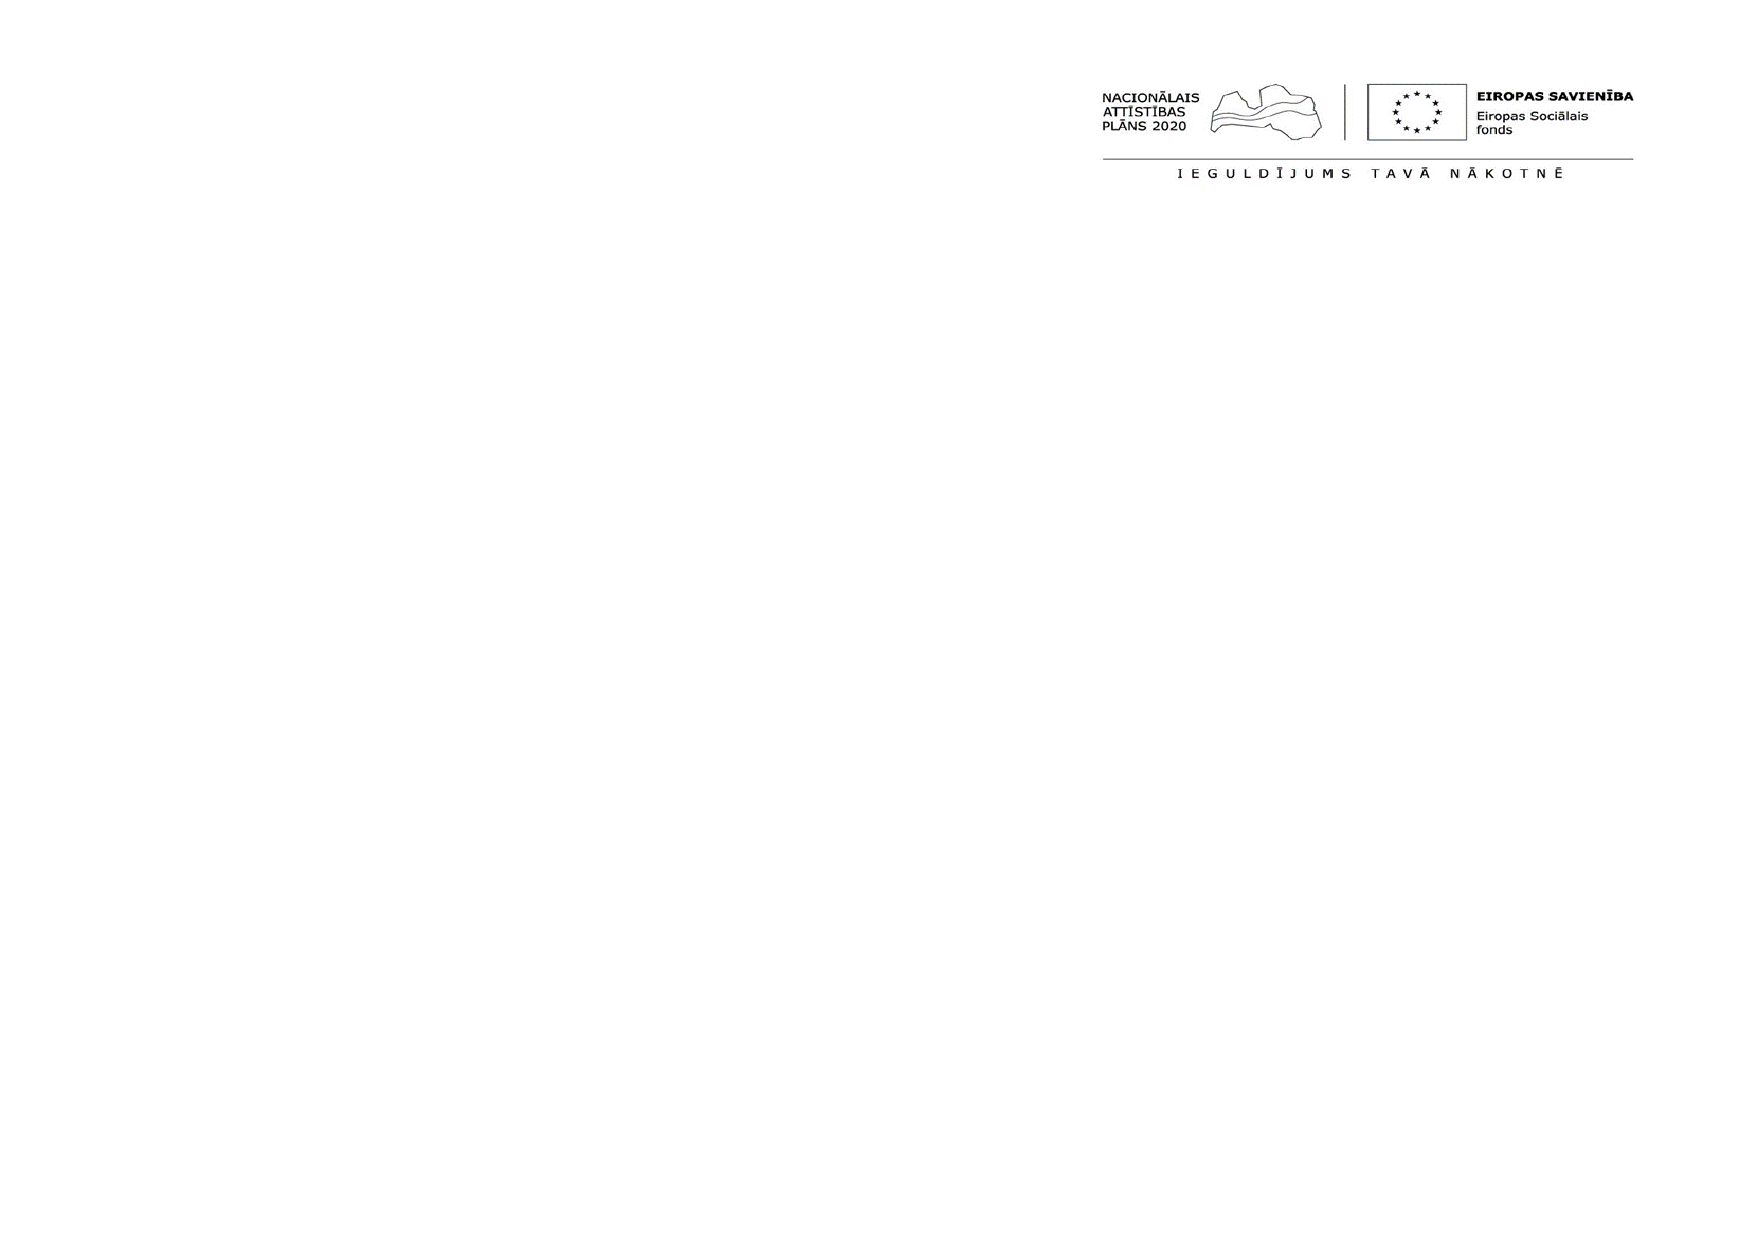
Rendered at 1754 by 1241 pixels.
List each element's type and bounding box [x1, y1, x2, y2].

picture [1098, 75, 1639, 190]
